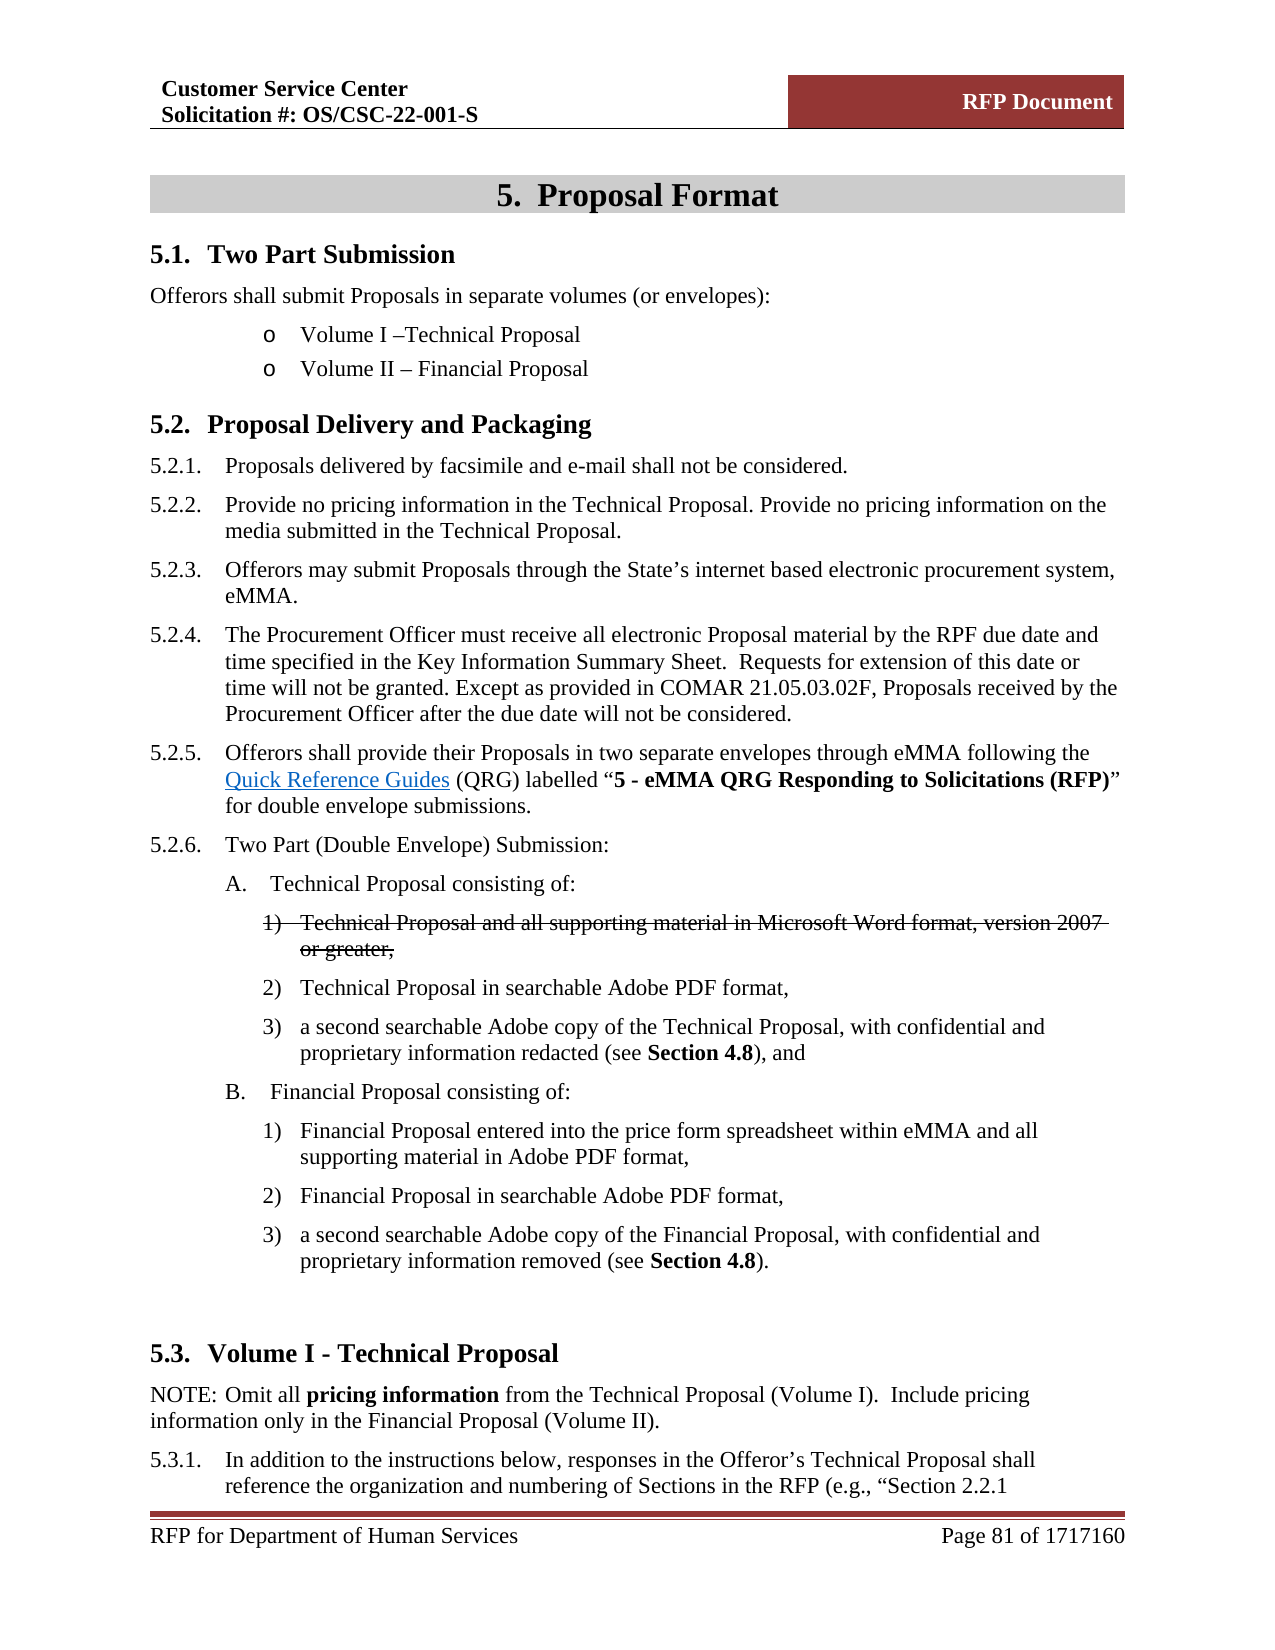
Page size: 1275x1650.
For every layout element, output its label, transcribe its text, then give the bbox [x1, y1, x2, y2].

list Financial Proposal in searchable Adobe PDF format, [262, 1182, 1125, 1208]
list Financial Proposal consisting of: [225, 1078, 1125, 1104]
text NOTE: Omit all pricing information from the Technical Proposal (Volume I). Include pricing information only in the Financial Proposal (Volume II). [150, 1381, 1125, 1434]
list Provide no pricing information in the Technical Proposal. Provide no pricing information on the media submitted in the Technical Proposal. [150, 491, 1125, 544]
list Offerors shall provide their Proposals in two separate envelopes through eMMA following the Quick Reference Guides (QRG) labelled “5 - eMMA QRG Responding to Solicitations (RFP)” for double envelope submissions. [150, 739, 1125, 818]
list Volume II – Financial Proposal [262, 355, 1125, 383]
subtitle Proposal Delivery and Packaging [150, 408, 1125, 440]
list a second searchable Adobe copy of the Technical Proposal, with confidential and proprietary information redacted (see Section 4.8), and [262, 1013, 1125, 1065]
list Proposals delivered by facsimile and e-mail shall not be considered. [150, 452, 1125, 478]
subtitle Two Part Submission [150, 238, 1125, 269]
list The Procurement Officer must receive all electronic Proposal material by the RPF due date and time specified in the Key Information Summary Sheet. Requests for extension of this date or time will not be granted. Except as provided in COMAR 21.05.03.02F, Proposals received by the Procurement Officer after the due date will not be considered. [150, 621, 1125, 727]
text Offerors shall submit Proposals in separate volumes (or envelopes): [150, 282, 1125, 308]
list Technical Proposal in searchable Adobe PDF format, [262, 974, 1125, 1000]
list Technical Proposal consisting of: [225, 870, 1125, 896]
list a second searchable Adobe copy of the Financial Proposal, with confidential and proprietary information removed (see Section 4.8). [262, 1221, 1125, 1273]
list Volume I –Technical Proposal [262, 321, 1125, 349]
list Offerors may submit Proposals through the State’s internet based electronic procurement system, eMMA. [150, 556, 1125, 609]
list Technical Proposal and all supporting material in Microsoft Word format, version 2007 or greater, [262, 909, 1125, 961]
subtitle Proposal Format [150, 175, 1125, 213]
list Two Part (Double Envelope) Submission: [150, 831, 1125, 857]
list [150, 1446, 1125, 1499]
subtitle Volume I - Technical Proposal [150, 1337, 1125, 1368]
list Financial Proposal entered into the price form spreadsheet within eMMA and all supporting material in Adobe PDF format, [262, 1117, 1125, 1169]
